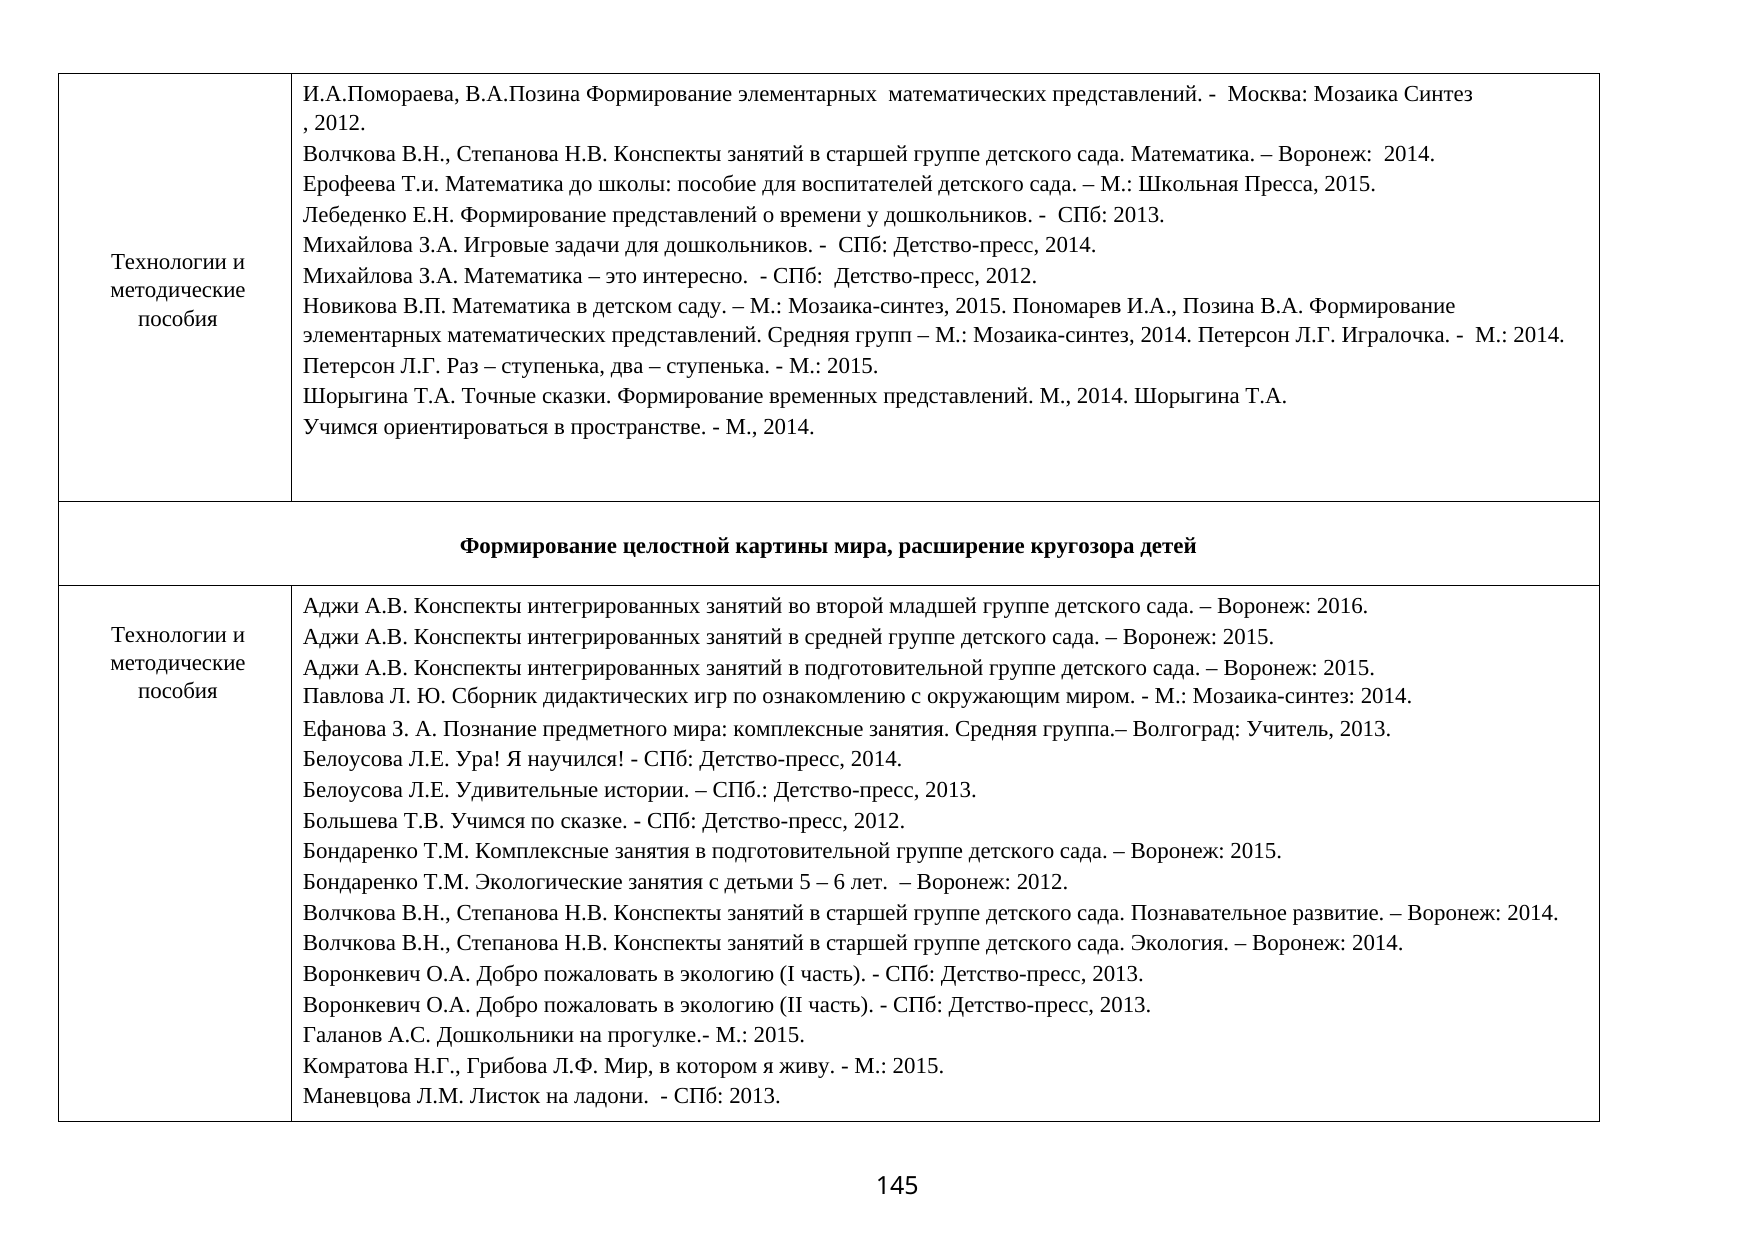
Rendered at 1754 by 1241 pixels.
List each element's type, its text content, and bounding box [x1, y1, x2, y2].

table_cell Формирование целостной картины мира, расширение кругозора детей [59, 502, 1599, 585]
table_header Технологии и методические пособия [59, 74, 291, 501]
table_header И.А.Помораева, В.А.Позина Формирование элементарных математических представлений. - Москва: Мозаика Синтез , 2012. Волчкова В.Н., Степанова Н.В. Конспекты занятий в старшей группе детского сада. Математика. – Воронеж: 2014. Ерофеева Т.и. Математика до школы: пособие для воспитателей детского сада. – М.: Школьная Пресса, 2015. Лебеденко Е.Н. Формирование представлений о времени у дошкольников. - СПб: 2013. Михайлова З.А. Игровые задачи для дошкольников. - СПб: Детство-пресс, 2014. Михайлова З.А. Математика – это интересно. - СПб: Детство-пресс, 2012. Новикова В.П. Математика в детском саду. – М.: Мозаика-синтез, 2015. Пономарев И.А., Позина В.А. Формирование элементарных математических представлений. Средняя групп – М.: Мозаика-синтез, 2014. Петерсон Л.Г. Игралочка. - М.: 2014. Петерсон Л.Г. Раз – ступенька, два – ступенька. - М.: 2015. Шорыгина Т.А. Точные сказки. Формирование временных представлений. М., 2014. Шорыгина Т.А. Учимся ориентироваться в пространстве. - М., 2014. [292, 74, 1599, 501]
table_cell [59, 586, 291, 1121]
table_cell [292, 586, 1599, 1121]
